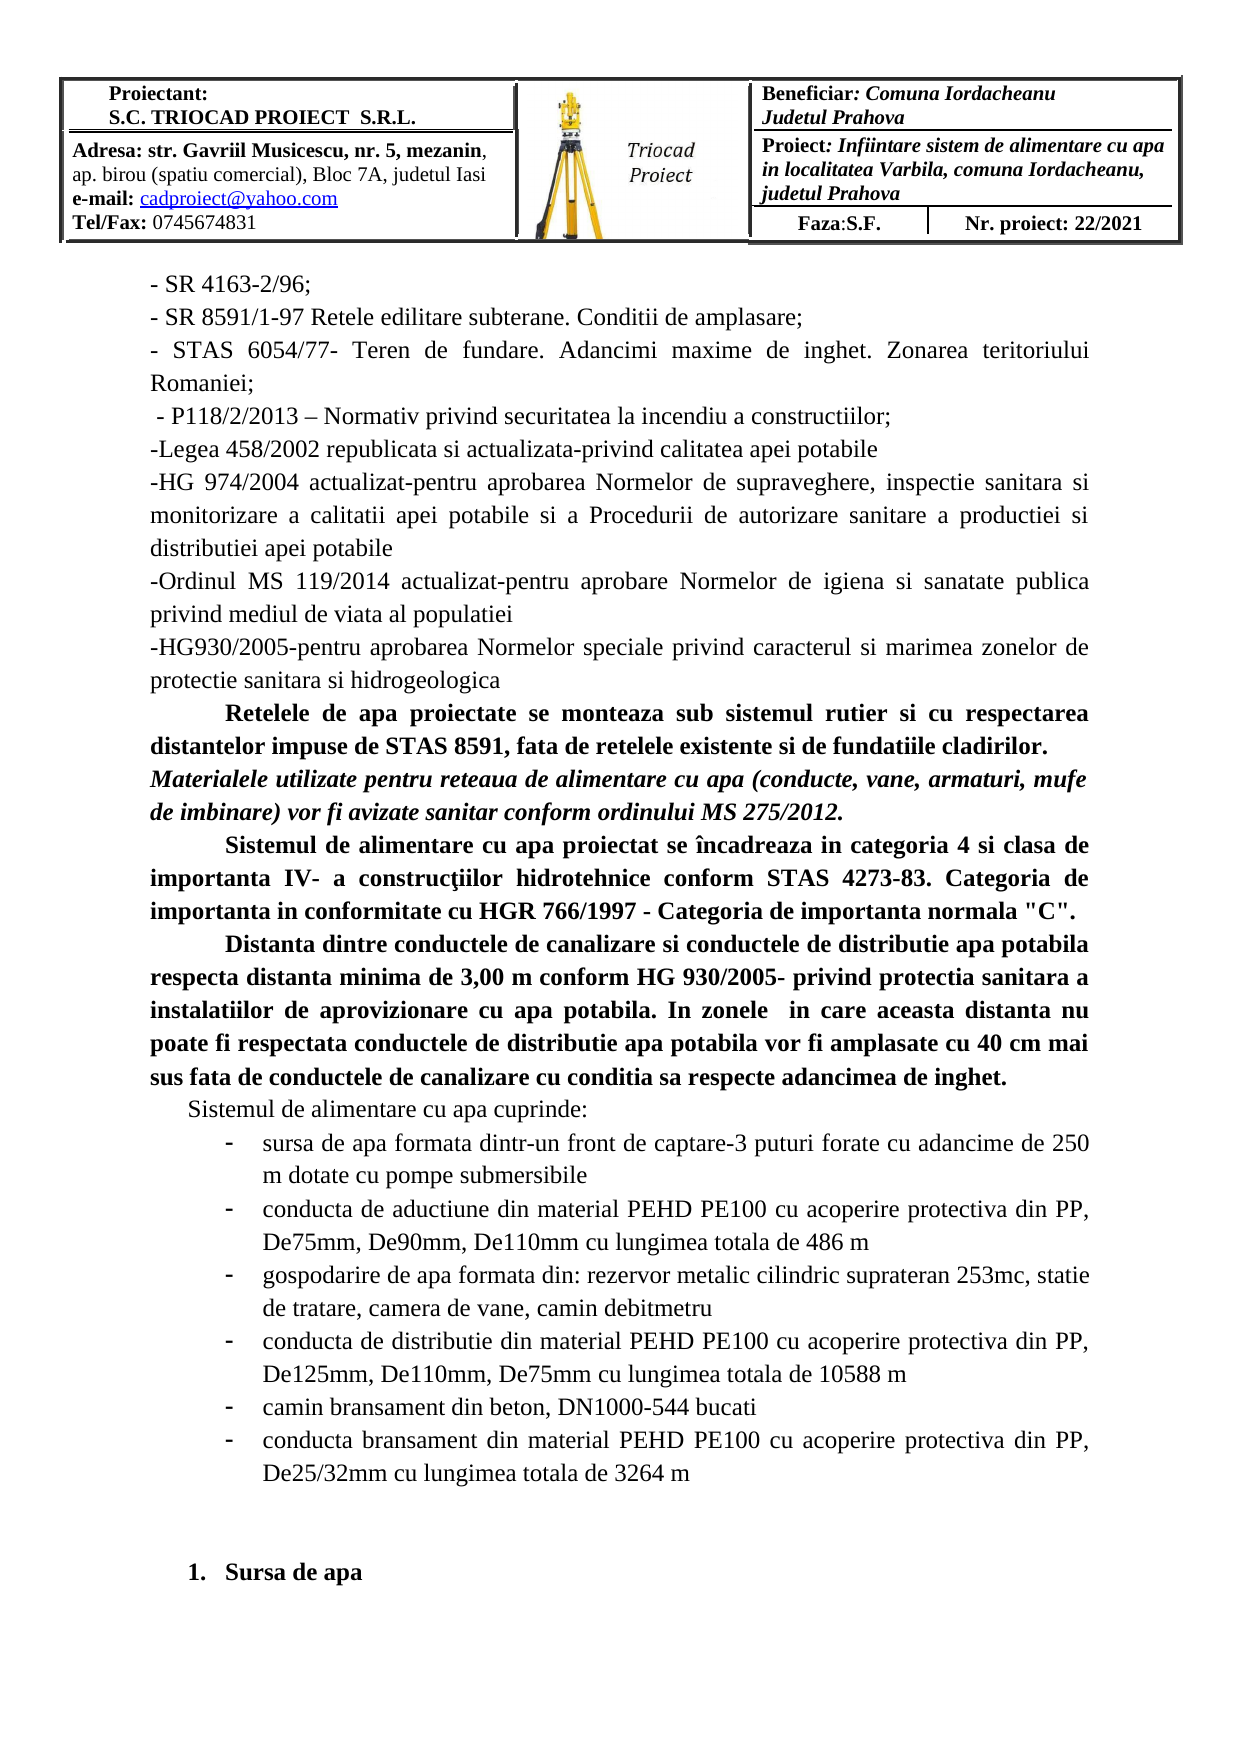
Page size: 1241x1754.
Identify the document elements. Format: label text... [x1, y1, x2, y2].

list conducta de aductiune din material PEHD PE100 cu acoperire protectiva din PP, De75mm, De90mm, De110mm cu lungimea totala de 486 m [225, 1194, 1090, 1255]
text -HG930/2005-pentru aprobarea Normelor speciale privind caracterul si marimea zonelor de protectie sanitara si hidrogeologica [150, 632, 1090, 694]
text Distanta dintre conductele de canalizare si conductele de distributie apa potabila respecta distanta minima de 3,00 m conform HG 930/2005- privind protectia sanitara a instalatiilor de aprovizionare cu apa potabila. In zonele in care aceasta distanta nu poate fi respectata conductele de distributie apa potabila vor fi amplasate cu 40 cm mai sus fata de conductele de canalizare cu conditia sa respecte adancimea de inghet. [150, 929, 1090, 1090]
text Sistemul de alimentare cu apa proiectat se încadreaza in categoria 4 si clasa de importanta IV- a construcţiilor hidrotehnice conform STAS 4273-83. Categoria de importanta in conformitate cu HGR 766/1997 - Categoria de importanta normala "C". [150, 830, 1090, 925]
list Sursa de apa [187, 1557, 1090, 1586]
text Retelele de apa proiectate se monteaza sub sistemul rutier si cu respectarea distantelor impuse de STAS 8591, fata de retelele existente si de fundatiile cladirilor. [150, 698, 1090, 760]
list conducta bransament din material PEHD PE100 cu acoperire protectiva din PP, De25/32mm cu lungimea totala de 3264 m [225, 1425, 1090, 1487]
list gospodarire de apa formata din: rezervor metalic cilindric suprateran 253mc, statie de tratare, camera de vane, camin debitmetru [225, 1260, 1090, 1321]
text -Legea 458/2002 republicata si actualizata-privind calitatea apei potabile [150, 434, 1090, 463]
text - SR 4163-2/96; [150, 269, 1090, 298]
text - SR 8591/1-97 Retele edilitare subterane. Conditii de amplasare; [150, 302, 1090, 331]
picture [527, 81, 739, 239]
text -Ordinul MS 119/2014 actualizat-pentru aprobare Normelor de igiena si sanatate publica privind mediul de viata al populatiei [150, 566, 1090, 628]
list sursa de apa formata dintr-un front de captare-3 puturi forate cu adancime de 250 m dotate cu pompe submersibile [225, 1128, 1090, 1189]
text Materialele utilizate pentru reteaua de alimentare cu apa (conducte, vane, armaturi, mufe de imbinare) vor fi avizate sanitar conform ordinului MS 275/2012. [150, 764, 1090, 826]
text - STAS 6054/77- Teren de fundare. Adancimi maxime de inghet. Zonarea teritoriului Romaniei; [150, 335, 1090, 397]
text -HG 974/2004 actualizat-pentru aprobarea Normelor de supraveghere, inspectie sanitara si monitorizare a calitatii apei potabile si a Procedurii de autorizare sanitare a productiei si distributiei apei potabile [150, 467, 1090, 562]
list conducta de distributie din material PEHD PE100 cu acoperire protectiva din PP, De125mm, De110mm, De75mm cu lungimea totala de 10588 m [225, 1326, 1090, 1387]
list camin bransament din beton, DN1000-544 bucati [225, 1392, 1090, 1421]
text - P118/2/2013 – Normativ privind securitatea la incendiu a constructiilor; [150, 401, 1090, 430]
text Sistemul de alimentare cu apa cuprinde: [187, 1094, 1090, 1123]
